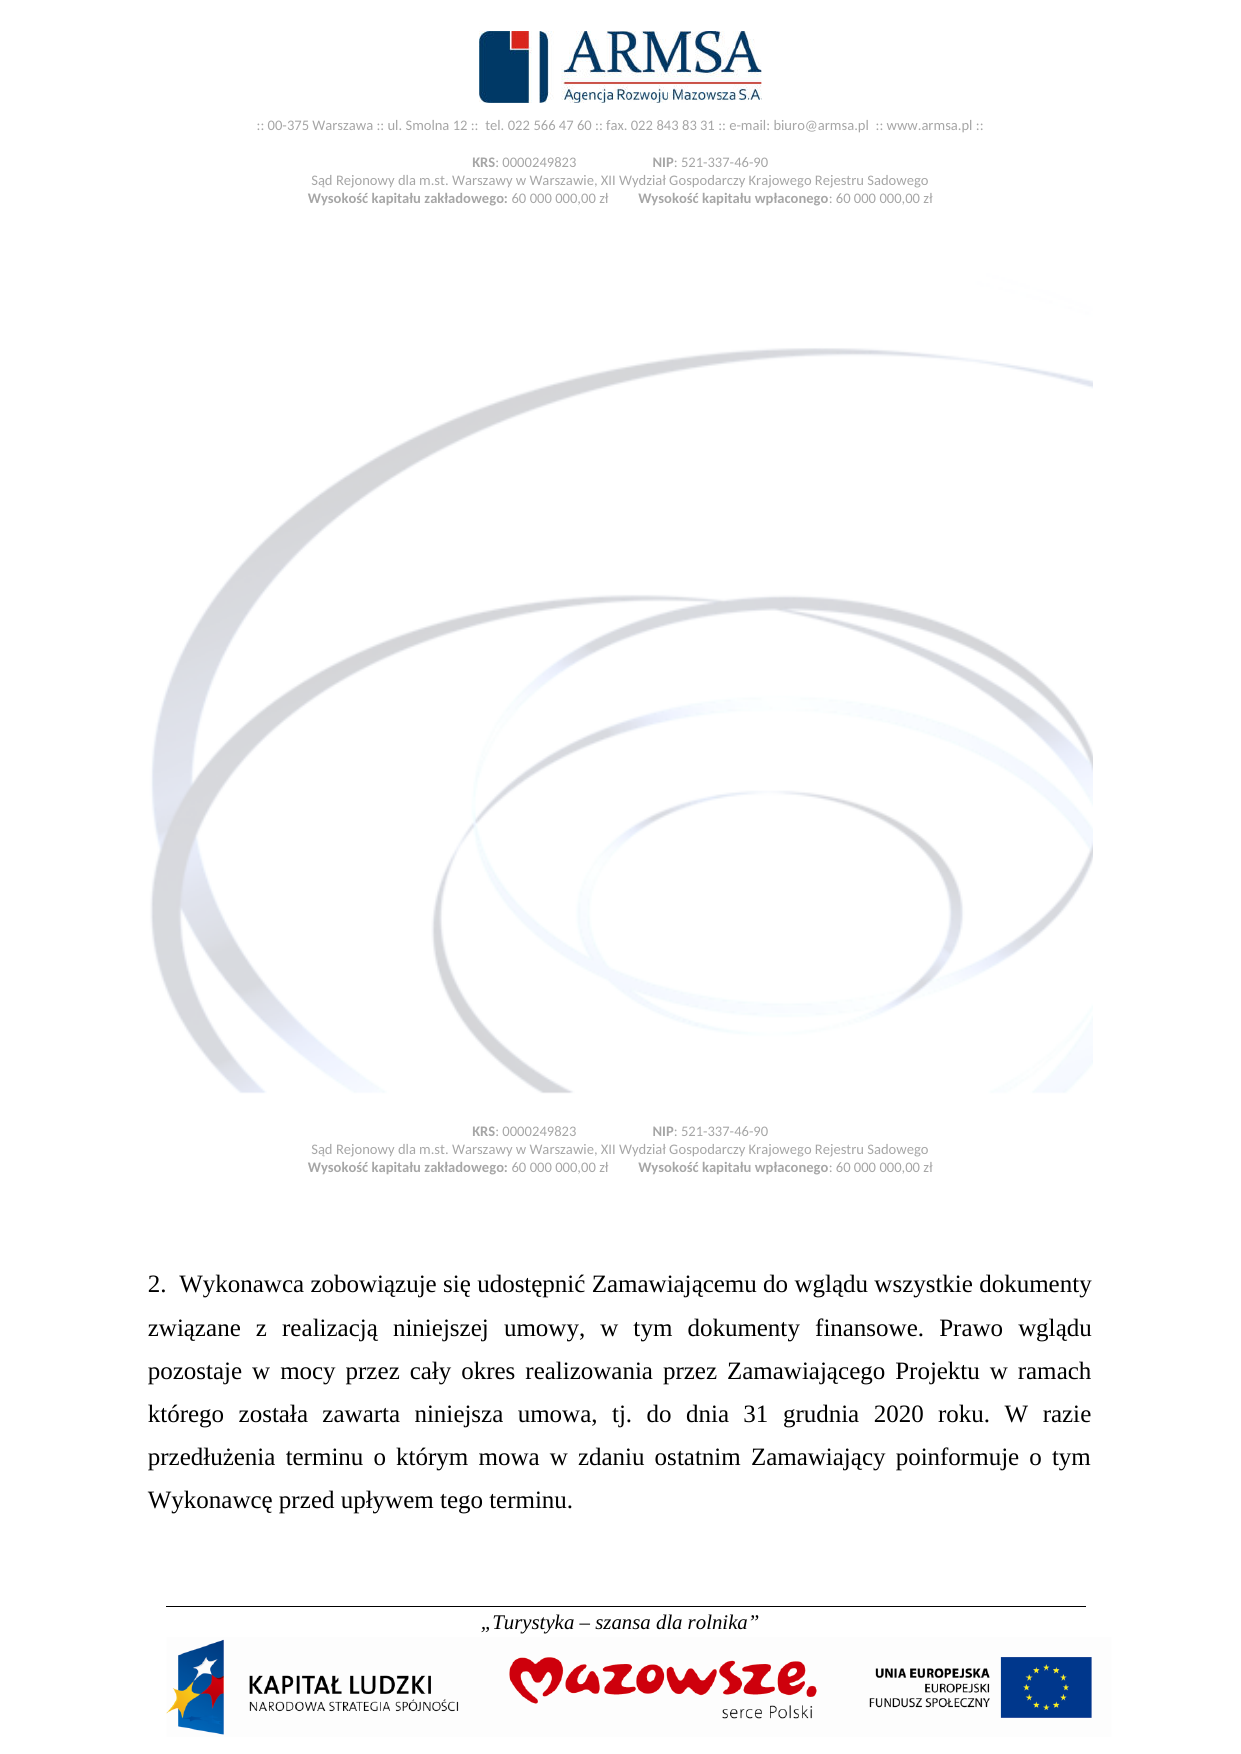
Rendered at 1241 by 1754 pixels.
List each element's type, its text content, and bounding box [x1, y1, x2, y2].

text 2. Wykonawca zobowiązuje się udostępnić Zamawiającemu do wglądu wszystkie dokumenty związane z realizacją niniejszej umowy, w tym dokumenty finansowe. Prawo wglądu pozostaje w mocy przez cały okres realizowania przez Zamawiającego Projektu w ramach którego została zawarta niniejsza umowa, tj. do dnia 31 grudnia 2020 roku. W razie przedłużenia terminu o którym mowa w zdaniu ostatnim Zamawiający poinformuje o tym Wykonawcę przed upływem tego terminu. [148, 1269, 1092, 1514]
picture [166, 1637, 1112, 1737]
picture [479, 31, 762, 103]
